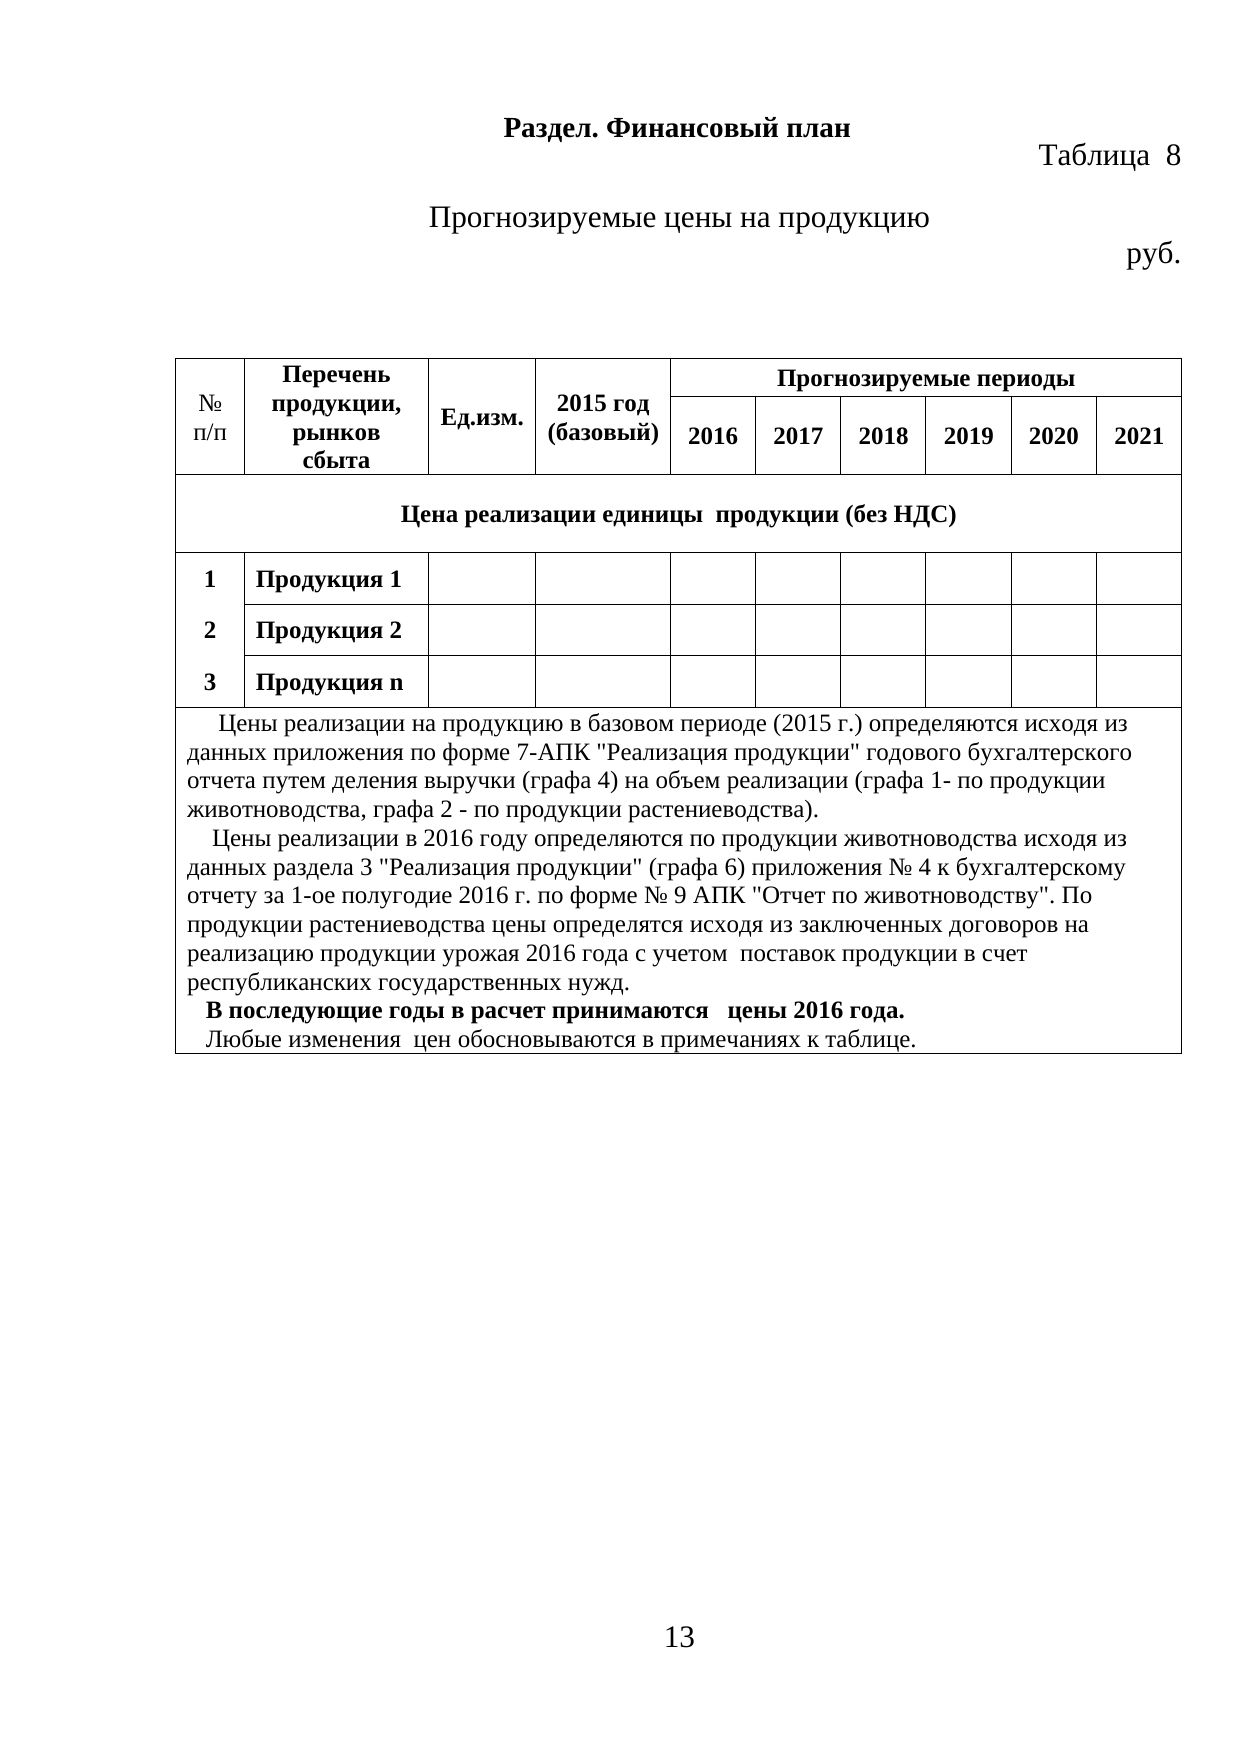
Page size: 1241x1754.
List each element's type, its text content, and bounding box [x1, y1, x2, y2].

table_cell Продукция 2 [245, 605, 428, 655]
table_cell 2019 [926, 397, 1011, 474]
text Прогнозируемые цены на продукцию [177, 198, 1181, 234]
table_cell [429, 656, 535, 707]
table_cell [926, 553, 1011, 604]
table_cell 1 [176, 553, 244, 604]
table_cell 2017 [756, 397, 840, 474]
table_cell [671, 656, 755, 707]
table_cell 3 [176, 655, 244, 707]
table_cell 2021 [1097, 397, 1181, 474]
table_cell 2016 [671, 397, 755, 474]
table_cell [671, 553, 755, 604]
text руб. [177, 234, 1181, 270]
table_cell [1097, 605, 1181, 655]
table_cell [1012, 605, 1096, 655]
table_cell [841, 656, 925, 707]
table_cell [1097, 656, 1181, 707]
table_cell [926, 605, 1011, 655]
table_cell 2 [176, 604, 244, 655]
table_cell [671, 605, 755, 655]
table_cell Цены реализации на продукцию в базовом периоде (2015 г.) определяются исходя из данных приложения по форме 7-АПК "Реализация продукции" годового бухгалтерского отчета путем деления выручки (графа 4) на объем реализации (графа 1- по продукции животноводства, графа 2 - по продукции растениеводства). Цены реализации в 2016 году определяются по продукции животноводства исходя из данных раздела 3 "Реализация продукции" (графа 6) приложения № 4 к бухгалтерскому отчету за 1-ое полугодие 2016 г. по форме № 9 АПК "Отчет по животноводству". По продукции растениеводства цены определятся исходя из заключенных договоров на реализацию продукции урожая 2016 года с учетом поставок продукции в счет республиканских государственных нужд. В последующие годы в расчет принимаются цены 2016 года. Любые изменения цен обосновываются в примечаниях к таблице. [176, 708, 1181, 1053]
table_cell [429, 605, 535, 655]
text Таблица 8 [177, 136, 1181, 172]
table_cell [536, 656, 670, 707]
table_header № п/п [176, 359, 244, 474]
table_cell [756, 656, 840, 707]
table_header Перечень продукции, рынков сбыта [245, 359, 428, 474]
table_header 2015 год (базовый) [536, 359, 670, 474]
table_cell [536, 553, 670, 604]
table_cell Цена реализации единицы продукции (без НДС) [176, 475, 1181, 552]
table_cell [536, 605, 670, 655]
table_cell [1012, 553, 1096, 604]
table_cell 2018 [841, 397, 925, 474]
table_header Ед.изм. [429, 359, 535, 474]
table_header Прогнозируемые периоды [671, 359, 1181, 396]
table_cell [756, 605, 840, 655]
table_cell [756, 553, 840, 604]
table_cell [841, 605, 925, 655]
table_cell Продукция n [245, 656, 428, 707]
table_cell [841, 553, 925, 604]
table_cell [1097, 553, 1181, 604]
table_cell 2020 [1012, 397, 1096, 474]
table_cell [429, 553, 535, 604]
table_cell [1012, 656, 1096, 707]
table_cell [926, 656, 1011, 707]
table_cell Продукция 1 [245, 553, 428, 604]
